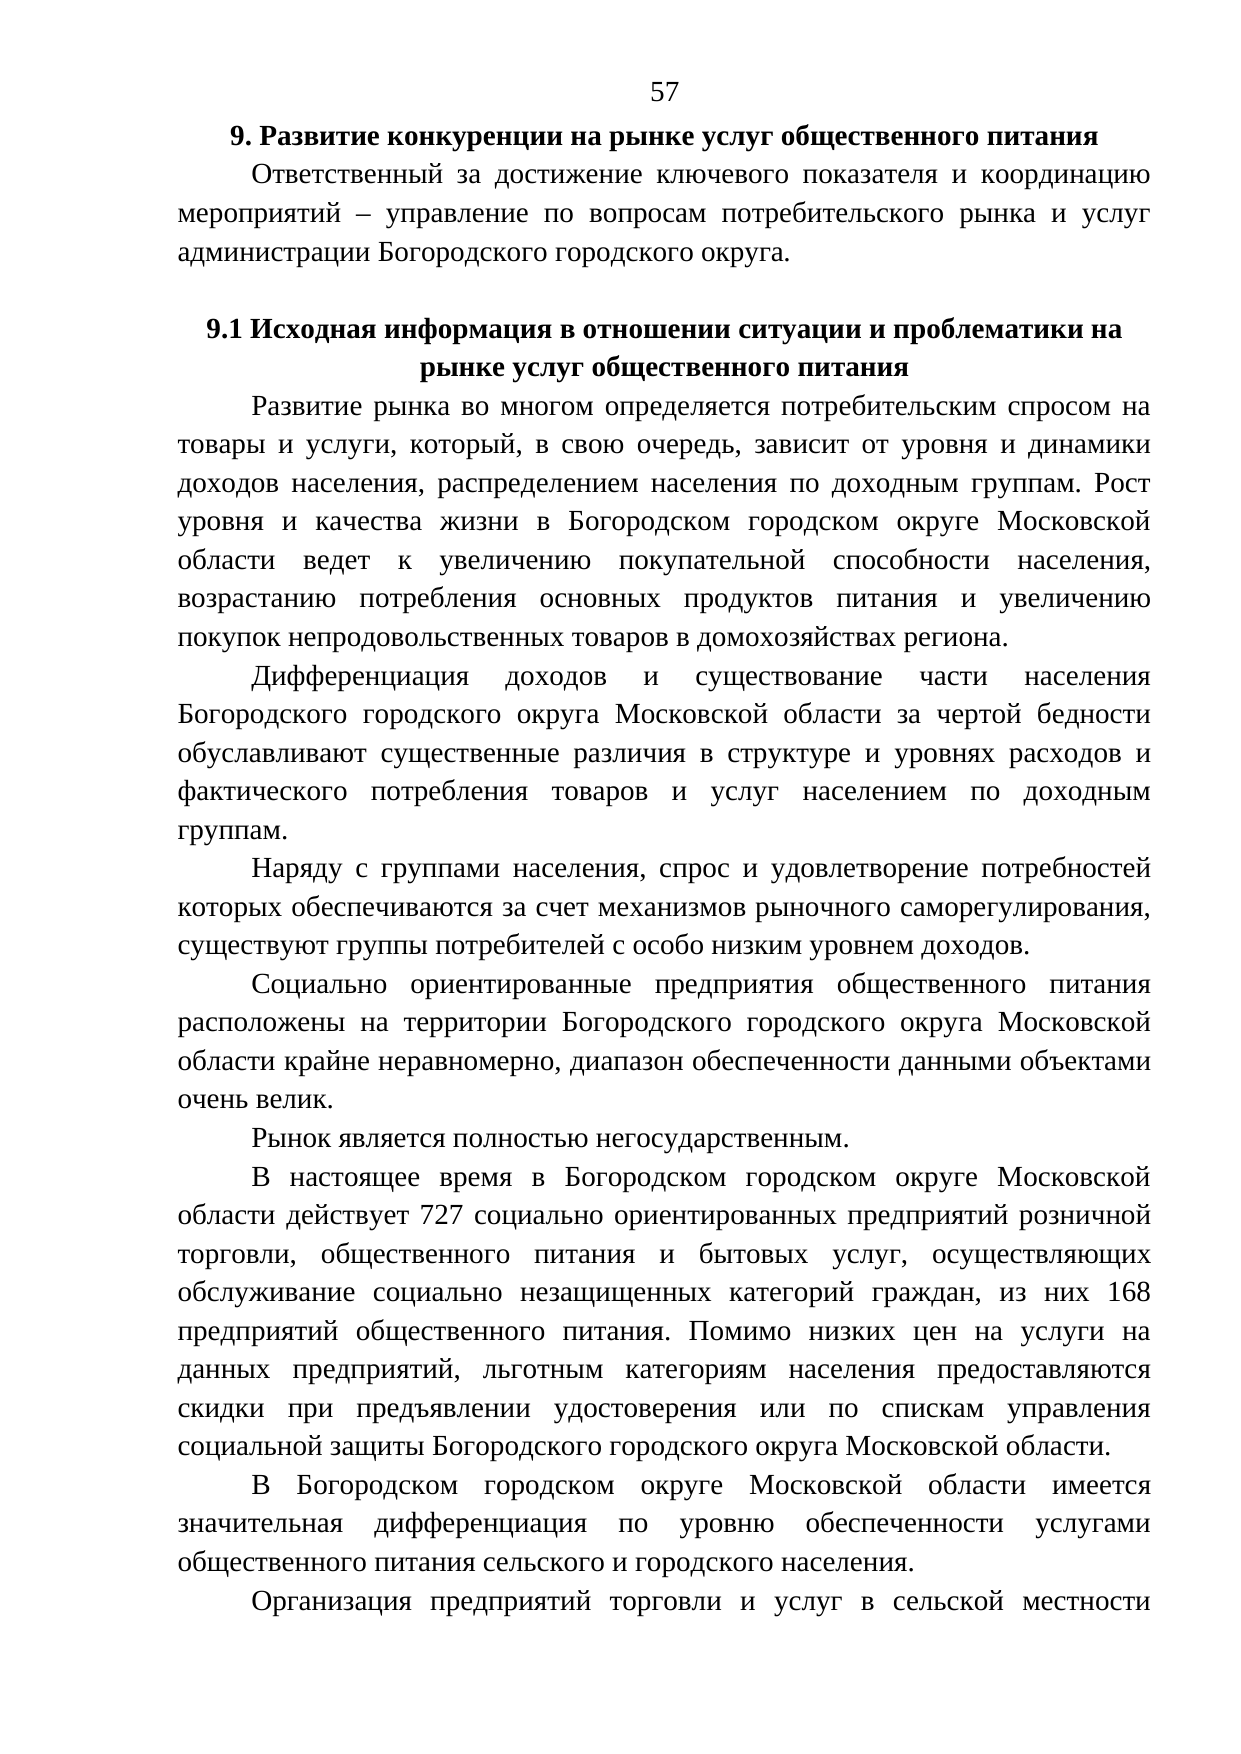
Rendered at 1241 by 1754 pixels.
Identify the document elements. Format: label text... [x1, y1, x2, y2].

list 9.1 Исходная информация в отношении ситуации и проблематики на рынке услуг общественного питания [177, 311, 1152, 383]
text Ответственный за достижение ключевого показателя и координацию мероприятий – управление по вопросам потребительского рынка и услуг администрации Богородского городского округа. [177, 157, 1152, 267]
text В настоящее время в Богородском городском округе Московской области действует 727 социально ориентированных предприятий розничной торговли, общественного питания и бытовых услуг, осуществляющих обслуживание социально незащищенных категорий граждан, из них 168 предприятий общественного питания. Помимо низких цен на услуги на данных предприятий, льготным категориям населения предоставляются скидки при предъявлении удостоверения или по спискам управления социальной защиты Богородского городского округа Московской области. [177, 1159, 1152, 1462]
text Наряду с группами населения, спрос и удовлетворение потребностей которых обеспечиваются за счет механизмов рыночного саморегулирования, существуют группы потребителей с особо низким уровнем доходов. [177, 850, 1152, 961]
text 9. Развитие конкуренции на рынке услуг общественного питания [177, 118, 1152, 152]
text Дифференциация доходов и существование части населения Богородского городского округа Московской области за чертой бедности обуславливают существенные различия в структуре и уровнях расходов и фактического потребления товаров и услуг населением по доходным группам. [177, 658, 1152, 845]
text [177, 1583, 1152, 1616]
text Социально ориентированные предприятия общественного питания расположены на территории Богородского городского округа Московской области крайне неравномерно, диапазон обеспеченности данными объектами очень велик. [177, 966, 1152, 1115]
text Рынок является полностью негосударственным. [177, 1120, 1152, 1154]
text В Богородском городском округе Московской области имеется значительная дифференциация по уровню обеспеченности услугами общественного питания сельского и городского населения. [177, 1467, 1152, 1578]
text Развитие рынка во многом определяется потребительским спросом на товары и услуги, который, в свою очередь, зависит от уровня и динамики доходов населения, распределением населения по доходным группам. Рост уровня и качества жизни в Богородском городском округе Московской области ведет к увеличению покупательной способности населения, возрастанию потребления основных продуктов питания и увеличению покупок непродовольственных товаров в домохозяйствах региона. [177, 388, 1152, 653]
